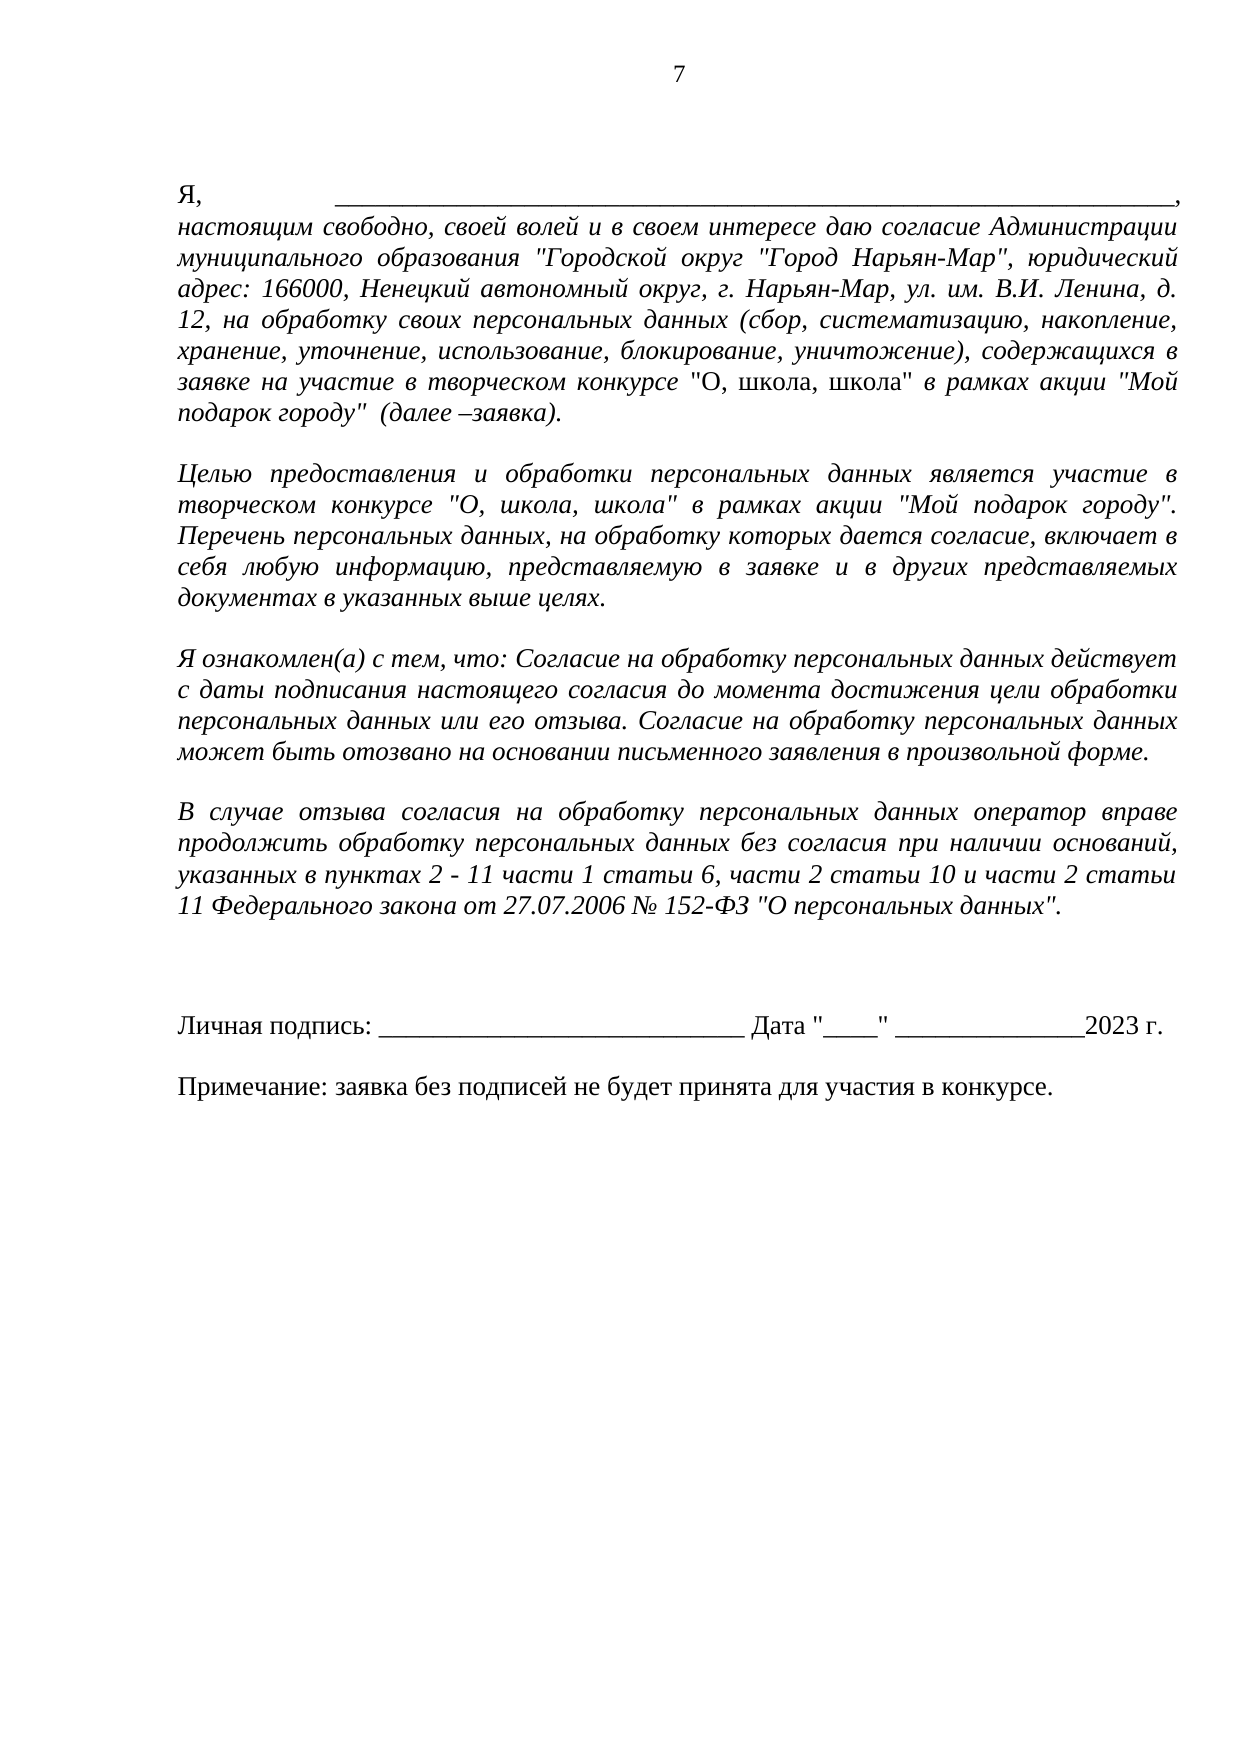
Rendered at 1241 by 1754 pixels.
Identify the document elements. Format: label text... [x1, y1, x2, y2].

text Примечание: заявка без подписей не будет принята для участия в конкурсе. [177, 1070, 1181, 1101]
text Я ознакомлен(а) с тем, что: Согласие на обработку персональных данных действует с даты подписания настоящего согласия до момента достижения цели обработки персональных данных или его отзыва. Согласие на обработку персональных данных может быть отозвано на основании письменного заявления в произвольной форме. [177, 642, 1181, 766]
text Целью предоставления и обработки персональных данных является участие в творческом конкурсе "О, школа, школа" в рамках акции "Мой подарок городу". Перечень персональных данных, на обработку которых дается согласие, включает в себя любую информацию, представляемую в заявке и в других представляемых документах в указанных выше целях. [177, 457, 1181, 612]
text Личная подпись: ___________________________ Дата "____" ______________2023 г. [177, 1009, 1181, 1041]
text Я, ______________________________________________________________, настоящим свободно, своей волей и в своем интересе даю согласие Администрации муниципального образования "Городской округ "Город Нарьян-Мар", юридический адрес: 166000, Ненецкий автономный округ, г. Нарьян-Мар, ул. им. В.И. Ленина, д. 12, на обработку своих персональных данных (сбор, систематизацию, накопление, хранение, уточнение, использование, блокирование, уничтожение), содержащихся в заявке на участие в творческом конкурсе "О, школа, школа" в рамках акции "Мой подарок городу" (далее –заявка). [177, 178, 1181, 428]
text В случае отзыва согласия на обработку персональных данных оператор вправе продолжить обработку персональных данных без согласия при наличии оснований, указанных в пунктах 2 - 11 части 1 статьи 6, части 2 статьи 10 и части 2 статьи 11 Федерального закона от 27.07.2006 № 152-ФЗ "О персональных данных". [177, 795, 1181, 920]
